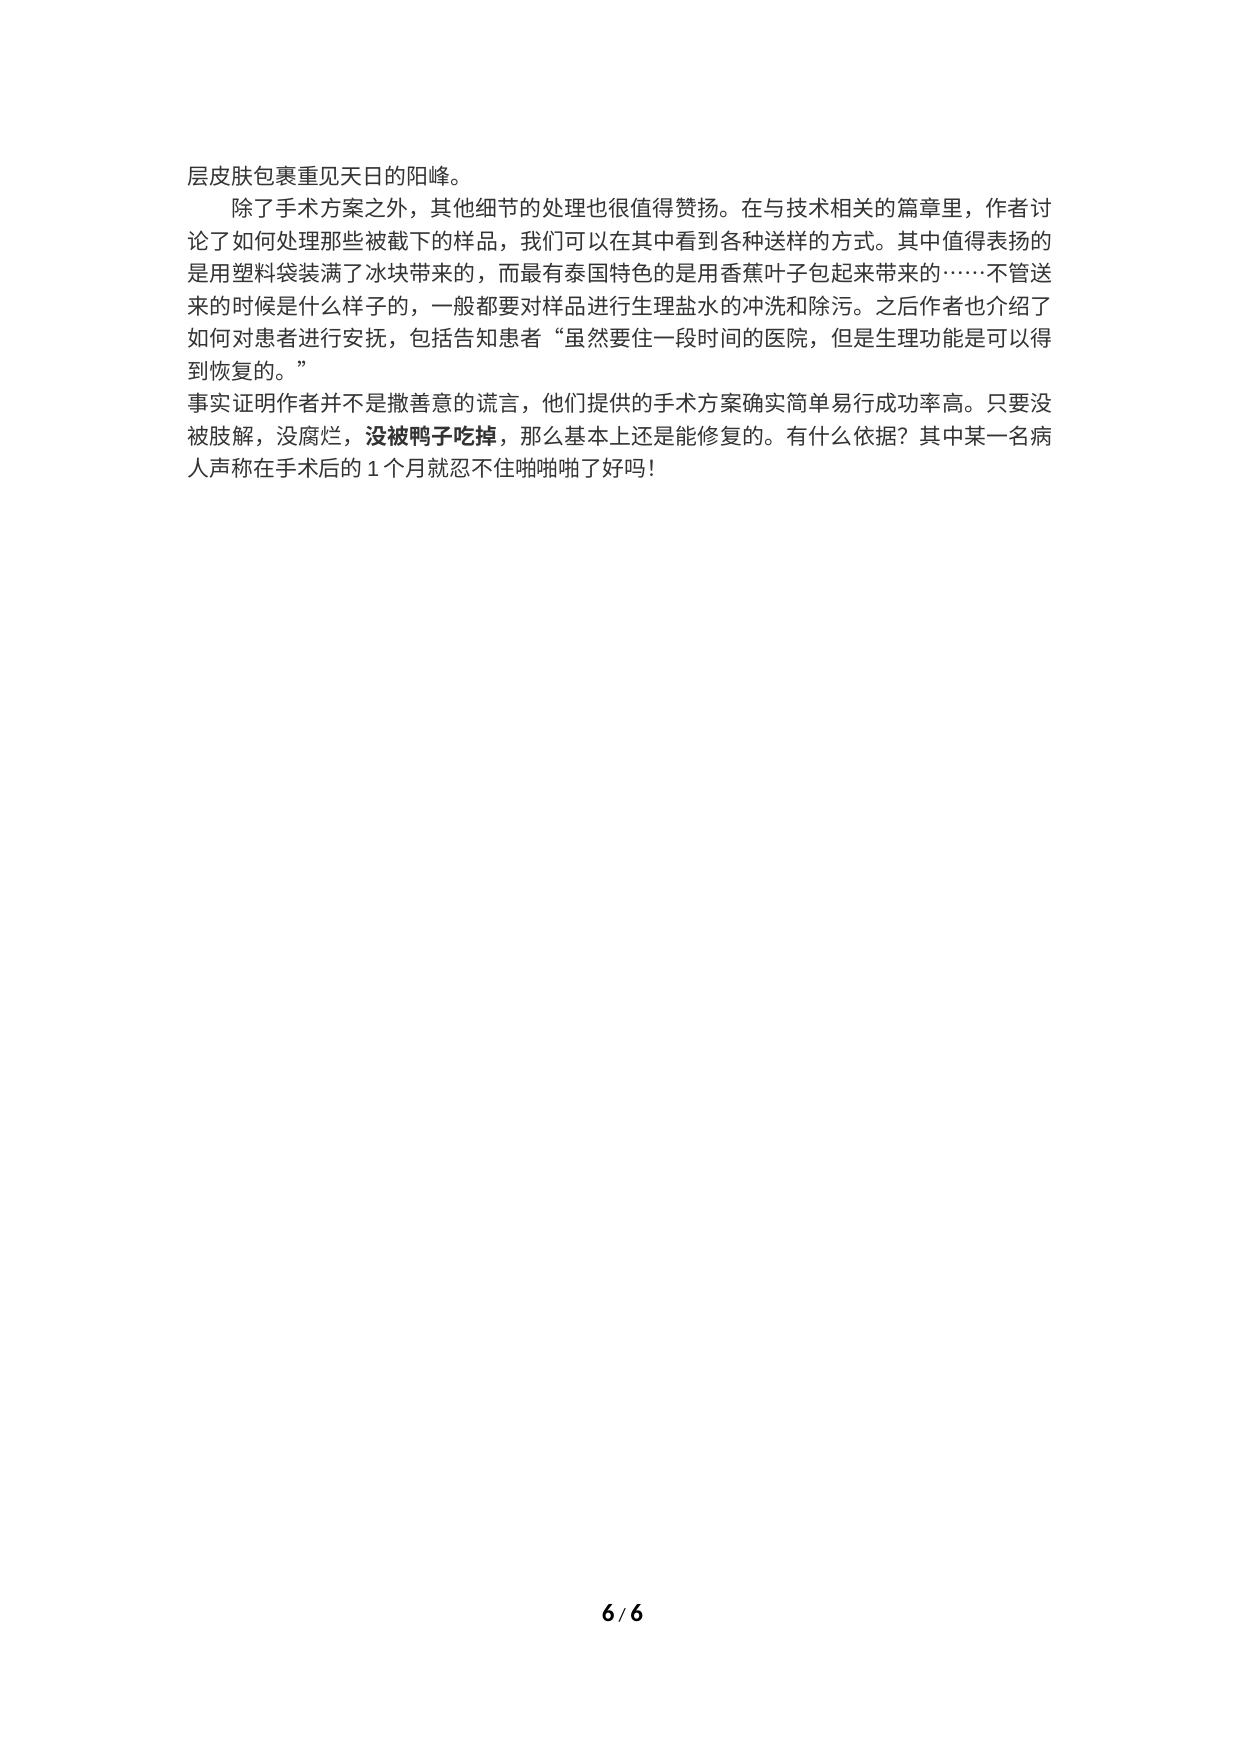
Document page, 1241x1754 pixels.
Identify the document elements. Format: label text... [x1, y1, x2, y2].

text 事实证明作者并不是撒善意的谎言，他们提供的手术方案确实简单易行成功率高。只要没被肢解，没腐烂，没被鸭子吃掉，那么基本上还是能修复的。有什么依据？其中某一名病人声称在手术后的1个月就忍不住啪啪啪了好吗！ [187, 386, 1053, 483]
text 除了手术方案之外，其他细节的处理也很值得赞扬。在与技术相关的篇章里，作者讨论了如何处理那些被截下的样品，我们可以在其中看到各种送样的方式。其中值得表扬的是用塑料袋装满了冰块带来的，而最有泰国特色的是用香蕉叶子包起来带来的……不管送来的时候是什么样子的，一般都要对样品进行生理盐水的冲洗和除污。之后作者也介绍了如何对患者进行安抚，包括告知患者“虽然要住一段时间的医院，但是生理功能是可以得到恢复的。” [187, 191, 1053, 386]
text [187, 158, 1053, 191]
